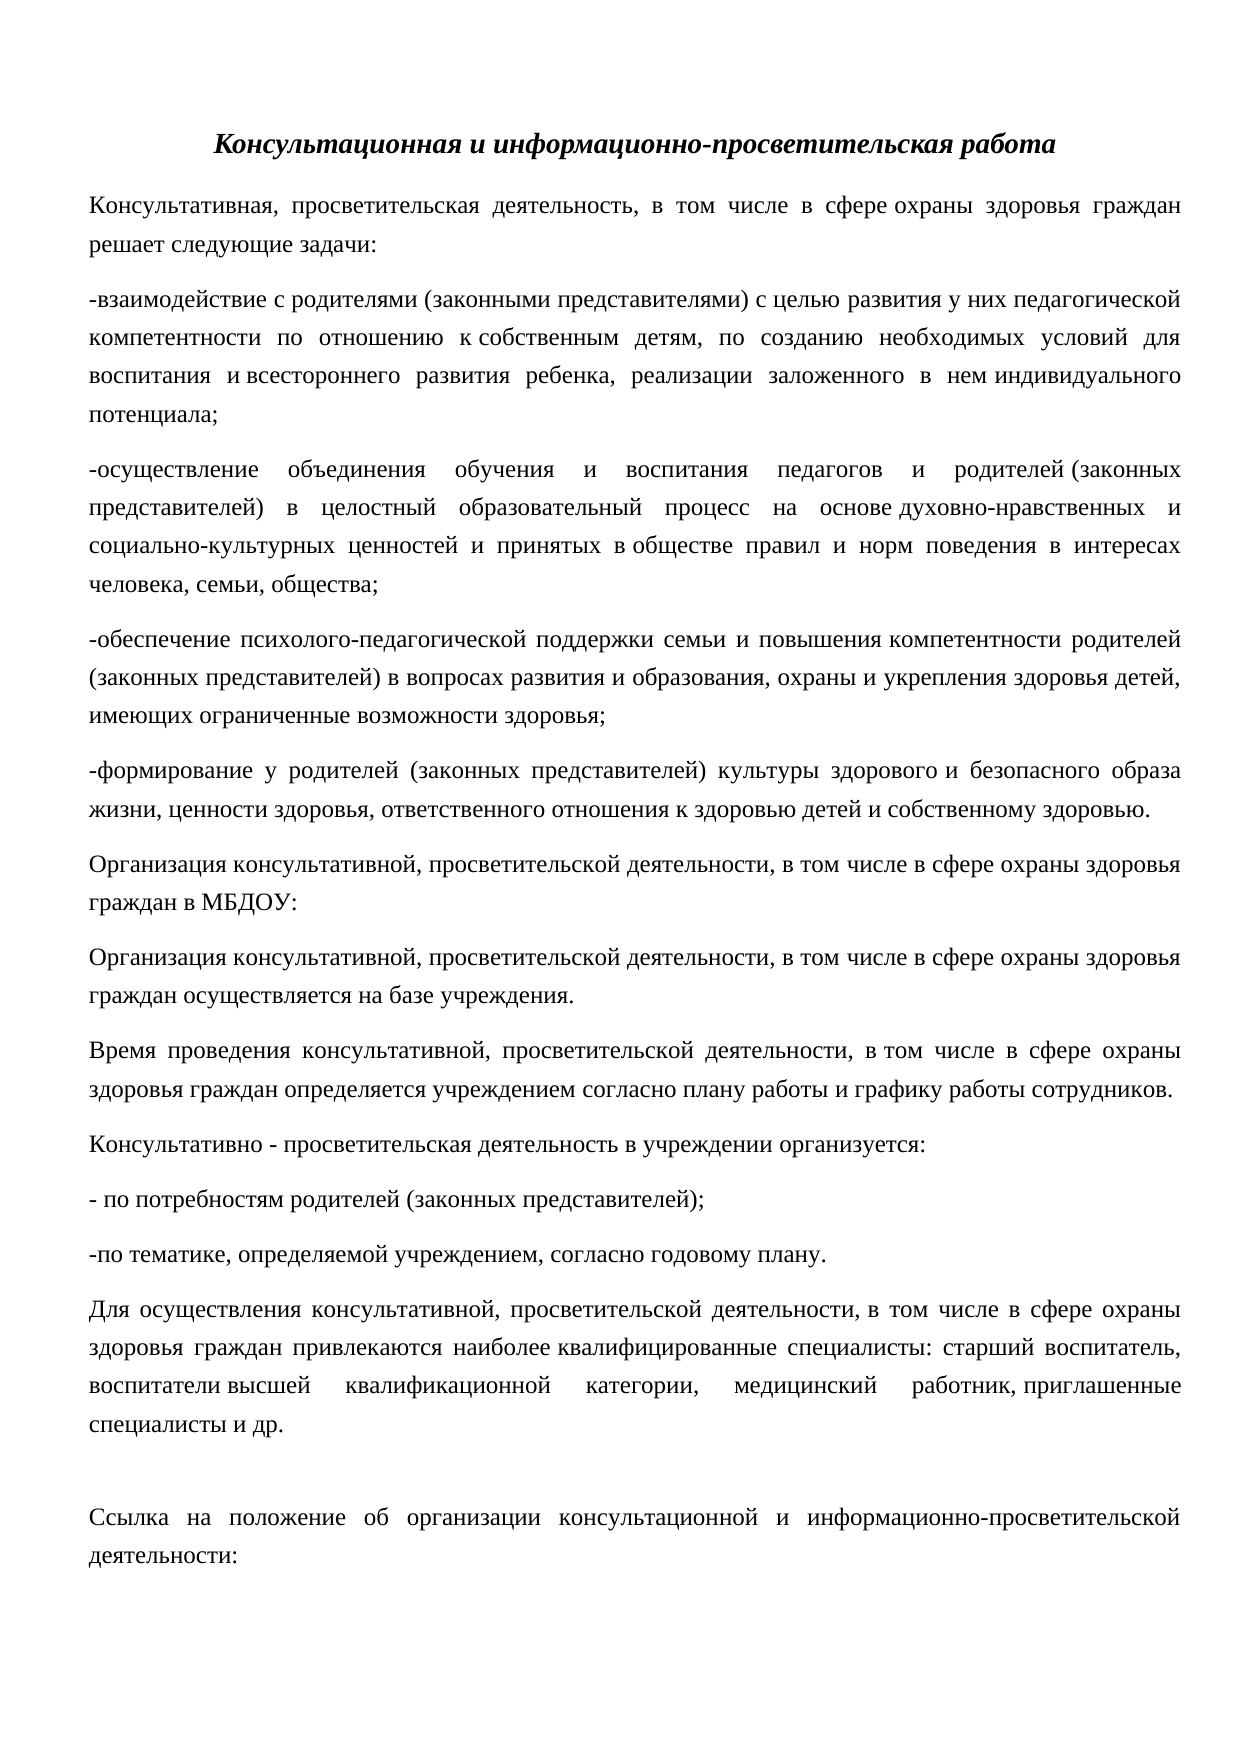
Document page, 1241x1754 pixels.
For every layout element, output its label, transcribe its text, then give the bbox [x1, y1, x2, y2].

text -обеспечение психолого-педагогической поддержки семьи и повышения компетентности родителей (законных представителей) в вопросах развития и образования, охраны и укрепления здоровья детей, имеющих ограниченные возможности здоровья; [89, 614, 1181, 729]
text Консультационная и информационно-просветительская работа [89, 118, 1181, 160]
text -осуществление объединения обучения и воспитания педагогов и родителей (законных представителей) в целостный образовательный процесс на основе духовно-нравственных и социально-культурных ценностей и принятых в обществе правил и норм поведения в интересах человека, семьи, общества; [89, 444, 1181, 597]
text Ссылка на положение об организации консультационной и информационно-просветительской деятельности: [89, 1492, 1181, 1569]
text - по потребностям родителей (законных представителей); [89, 1174, 1181, 1212]
text Консультативная, просветительская деятельность, в том числе в сфере охраны здоровья граждан решает следующие задачи: [89, 181, 1181, 257]
text Консультативно - просветительская деятельность в учреждении организуется: [89, 1119, 1181, 1157]
text -формирование у родителей (законных представителей) культуры здорового и безопасного образа жизни, ценности здоровья, ответственного отношения к здоровью детей и собственному здоровью. [89, 746, 1181, 822]
text Организация консультативной, просветительской деятельности, в том числе в сфере охраны здоровья граждан осуществляется на базе учреждения. [89, 932, 1181, 1009]
text Время проведения консультативной, просветительской деятельности, в том числе в сфере охраны здоровья граждан определяется учреждением согласно плану работы и графику работы сотрудников. [89, 1026, 1181, 1102]
text Для осуществления консультативной, просветительской деятельности, в том числе в сфере охраны здоровья граждан привлекаются наиболее квалифицированные специалисты: старший воспитатель, воспитатели высшей квалификационной категории, медицинский работник, приглашенные специалисты и др. [89, 1284, 1181, 1437]
text -по тематике, определяемой учреждением, согласно годовому плану. [89, 1229, 1181, 1267]
text -взаимодействие с родителями (законными представителями) с целью развития у них педагогической компетентности по отношению к собственным детям, по созданию необходимых условий для воспитания и всестороннего развития ребенка, реализации заложенного в нем индивидуального потенциала; [89, 274, 1181, 427]
text Организация консультативной, просветительской деятельности, в том числе в сфере охраны здоровья граждан в МБДОУ: [89, 839, 1181, 916]
